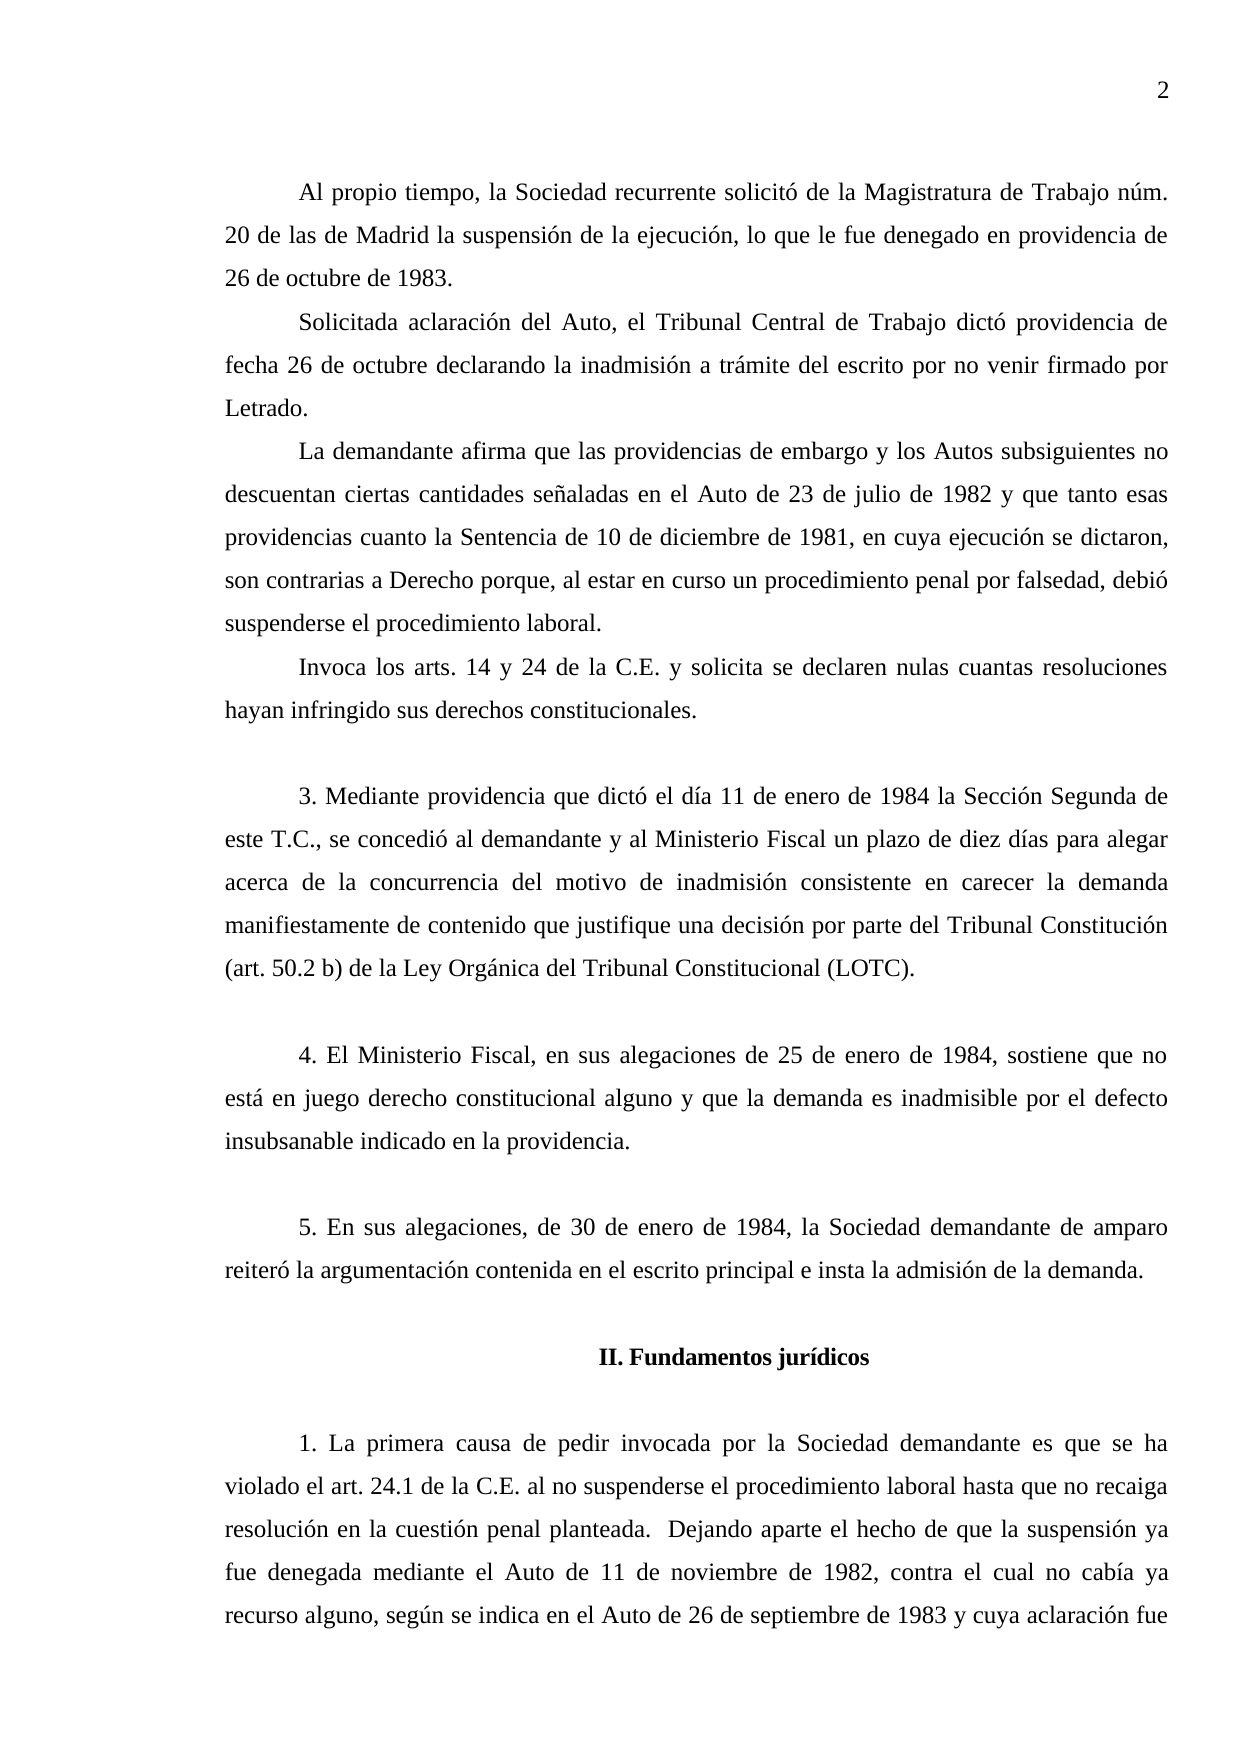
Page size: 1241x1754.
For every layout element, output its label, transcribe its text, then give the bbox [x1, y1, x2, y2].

text 4. El Ministerio Fiscal, en sus alegaciones de 25 de enero de 1984, sostiene que no está en juego derecho constitucional alguno y que la demanda es inadmisible por el defecto insubsanable indicado en la providencia. [224, 1040, 1169, 1155]
text 5. En sus alegaciones, de 30 de enero de 1984, la Sociedad demandante de amparo reiteró la argumentación contenida en el escrito principal e insta la admisión de la demanda. [224, 1212, 1169, 1284]
text Al propio tiempo, la Sociedad recurrente solicitó de la Magistratura de Trabajo núm. 20 de las de Madrid la suspensión de la ejecución, lo que le fue denegado en providencia de 26 de octubre de 1983. [224, 177, 1169, 292]
text 3. Mediante providencia que dictó el día 11 de enero de 1984 la Sección Segunda de este T.C., se concedió al demandante y al Ministerio Fiscal un plazo de diez días para alegar acerca de la concurrencia del motivo de inadmisión consistente en carecer la demanda manifiestamente de contenido que justifique una decisión por parte del Tribunal Constitución (art. 50.2 b) de la Ley Orgánica del Tribunal Constitucional (LOTC). [224, 781, 1169, 982]
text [224, 1428, 1169, 1629]
text Invoca los arts. 14 y 24 de la C.E. y solicita se declaren nulas cuantas resoluciones hayan infringido sus derechos constitucionales. [224, 652, 1169, 723]
subtitle II. Fundamentos jurídicos [224, 1342, 1169, 1370]
text La demandante afirma que las providencias de embargo y los Autos subsiguientes no descuentan ciertas cantidades señaladas en el Auto de 23 de julio de 1982 y que tanto esas providencias cuanto la Sentencia de 10 de diciembre de 1981, en cuya ejecución se dictaron, son contrarias a Derecho porque, al estar en curso un procedimiento penal por falsedad, debió suspenderse el procedimiento laboral. [224, 436, 1169, 637]
text Solicitada aclaración del Auto, el Tribunal Central de Trabajo dictó providencia de fecha 26 de octubre declarando la inadmisión a trámite del escrito por no venir firmado por Letrado. [224, 307, 1169, 422]
